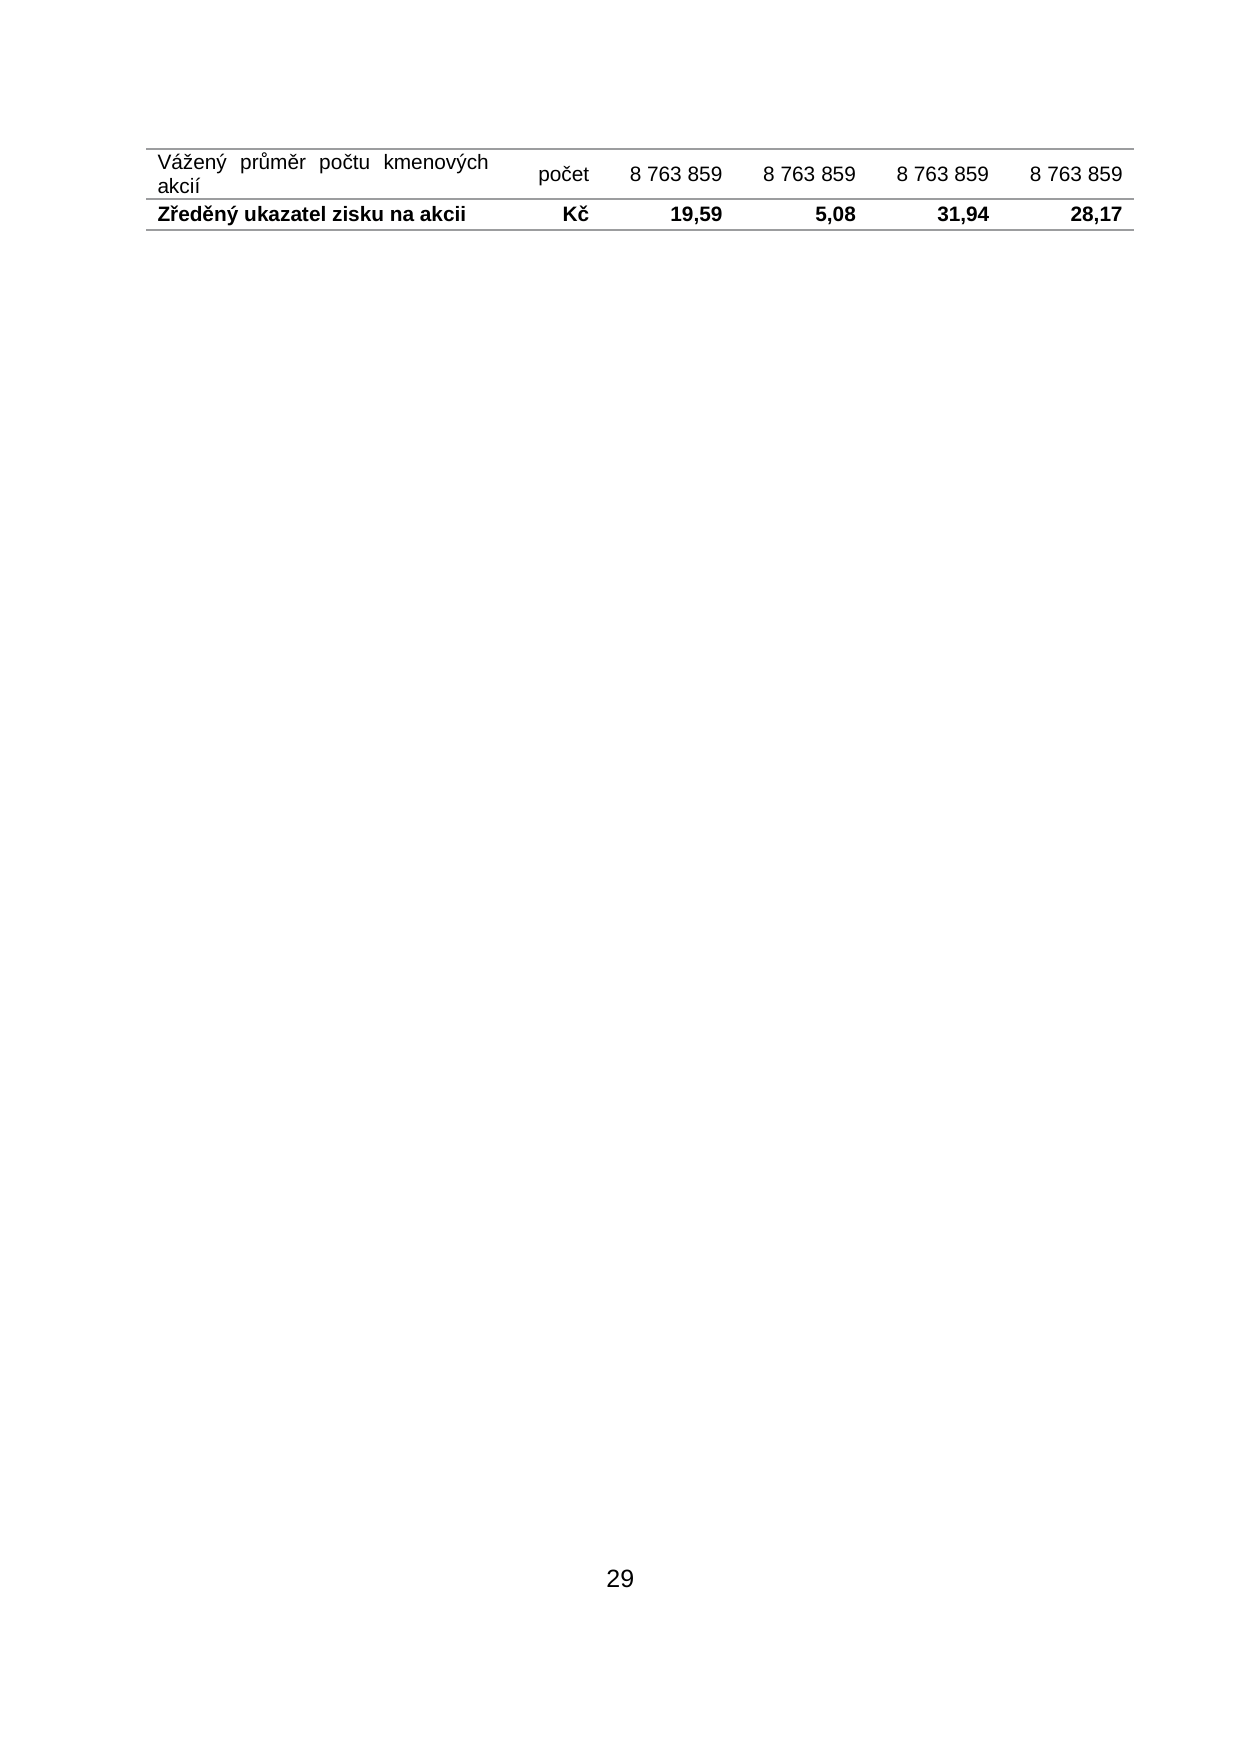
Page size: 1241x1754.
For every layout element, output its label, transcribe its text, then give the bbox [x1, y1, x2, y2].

table_cell 8 763 859 [734, 150, 867, 198]
table_cell Kč [500, 200, 600, 229]
table_cell 31,94 [867, 200, 1000, 229]
table_cell Vážený průměr počtu kmenových akcií [146, 150, 500, 198]
table_cell 8 763 859 [600, 150, 733, 198]
table_cell Zředěný ukazatel zisku na akcii [146, 200, 500, 229]
table_cell počet [500, 150, 600, 198]
table_cell 8 763 859 [1000, 150, 1133, 198]
table_cell 5,08 [734, 200, 867, 229]
table_cell 8 763 859 [867, 150, 1000, 198]
table_cell 19,59 [600, 200, 733, 229]
table_cell 28,17 [1000, 200, 1133, 229]
